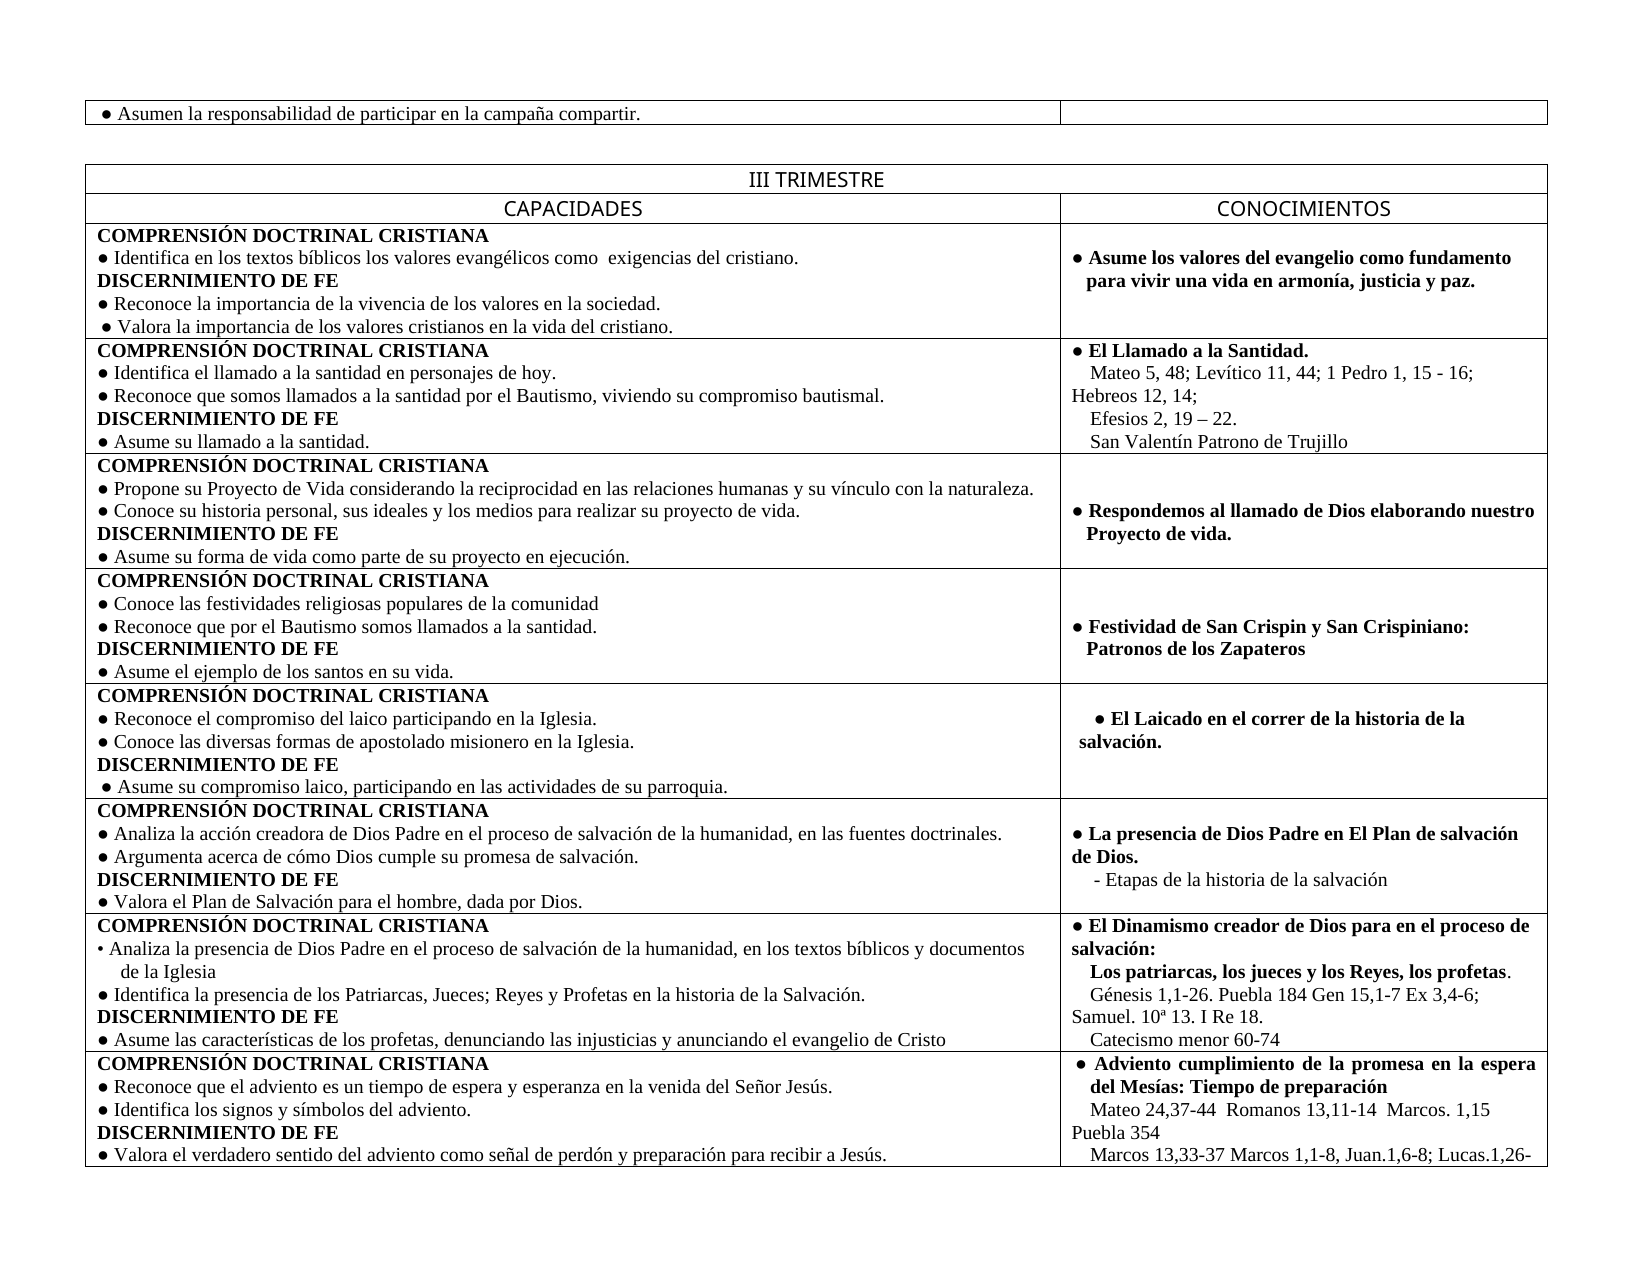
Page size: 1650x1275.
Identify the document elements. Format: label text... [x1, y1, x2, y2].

table_cell COMPRENSIÓN DOCTRINAL CRISTIANA ● Reconoce el compromiso del laico participando en la Iglesia. ● Conoce las diversas formas de apostolado misionero en la Iglesia. DISCERNIMIENTO DE FE ● Asume su compromiso laico, participando en las actividades de su parroquia. [86, 684, 1060, 798]
table_cell CAPACIDADES [86, 194, 1060, 223]
table_cell COMPRENSIÓN DOCTRINAL CRISTIANA ● Conoce las festividades religiosas populares de la comunidad ● Reconoce que por el Bautismo somos llamados a la santidad. DISCERNIMIENTO DE FE ● Asume el ejemplo de los santos en su vida. [86, 569, 1060, 683]
table_cell ● El Laicado en el correr de la historia de la salvación. [1061, 684, 1547, 798]
table_cell COMPRENSIÓN DOCTRINAL CRISTIANA ● Identifica en los textos bíblicos los valores evangélicos como exigencias del cristiano. DISCERNIMIENTO DE FE ● Reconoce la importancia de la vivencia de los valores en la sociedad. ● Valora la importancia de los valores cristianos en la vida del cristiano. [86, 224, 1060, 338]
table_cell ● Festividad de San Crispin y San Crispiniano: Patronos de los Zapateros [1061, 569, 1547, 683]
table_cell COMPRENSIÓN DOCTRINAL CRISTIANA • Analiza la presencia de Dios Padre en el proceso de salvación de la humanidad, en los textos bíblicos y documentos de la Iglesia ● Identifica la presencia de los Patriarcas, Jueces; Reyes y Profetas en la historia de la Salvación. DISCERNIMIENTO DE FE ● Asume las características de los profetas, denunciando las injusticias y anunciando el evangelio de Cristo [86, 914, 1060, 1051]
table_cell COMPRENSIÓN DOCTRINAL CRISTIANA ● Identifica el llamado a la santidad en personajes de hoy. ● Reconoce que somos llamados a la santidad por el Bautismo, viviendo su compromiso bautismal. DISCERNIMIENTO DE FE ● Asume su llamado a la santidad. [86, 339, 1060, 453]
table_cell ● Asume los valores del evangelio como fundamento para vivir una vida en armonía, justicia y paz. [1061, 224, 1547, 338]
table_header III TRIMESTRE [86, 165, 1547, 193]
table_cell ● Respondemos al llamado de Dios elaborando nuestro Proyecto de vida. [1061, 454, 1547, 568]
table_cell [86, 101, 1060, 124]
table_cell COMPRENSIÓN DOCTRINAL CRISTIANA ● Analiza la acción creadora de Dios Padre en el proceso de salvación de la humanidad, en las fuentes doctrinales. ● Argumenta acerca de cómo Dios cumple su promesa de salvación. DISCERNIMIENTO DE FE ● Valora el Plan de Salvación para el hombre, dada por Dios. [86, 799, 1060, 913]
table_cell ● El Dinamismo creador de Dios para en el proceso de salvación: Los patriarcas, los jueces y los Reyes, los profetas. Génesis 1,1-26. Puebla 184 Gen 15,1-7 Ex 3,4-6; Samuel. 10ª 13. I Re 18. Catecismo menor 60-74 [1061, 914, 1547, 1051]
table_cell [1061, 101, 1547, 124]
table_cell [1061, 1052, 1547, 1166]
table_cell CONOCIMIENTOS [1061, 194, 1547, 223]
table_cell ● El Llamado a la Santidad. Mateo 5, 48; Levítico 11, 44; 1 Pedro 1, 15 - 16; Hebreos 12, 14; Efesios 2, 19 – 22. San Valentín Patrono de Trujillo [1061, 339, 1547, 453]
table_cell COMPRENSIÓN DOCTRINAL CRISTIANA ● Propone su Proyecto de Vida considerando la reciprocidad en las relaciones humanas y su vínculo con la naturaleza. ● Conoce su historia personal, sus ideales y los medios para realizar su proyecto de vida. DISCERNIMIENTO DE FE ● Asume su forma de vida como parte de su proyecto en ejecución. [86, 454, 1060, 568]
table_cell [86, 1052, 1060, 1166]
table_cell ● La presencia de Dios Padre en El Plan de salvación de Dios. - Etapas de la historia de la salvación [1061, 799, 1547, 913]
